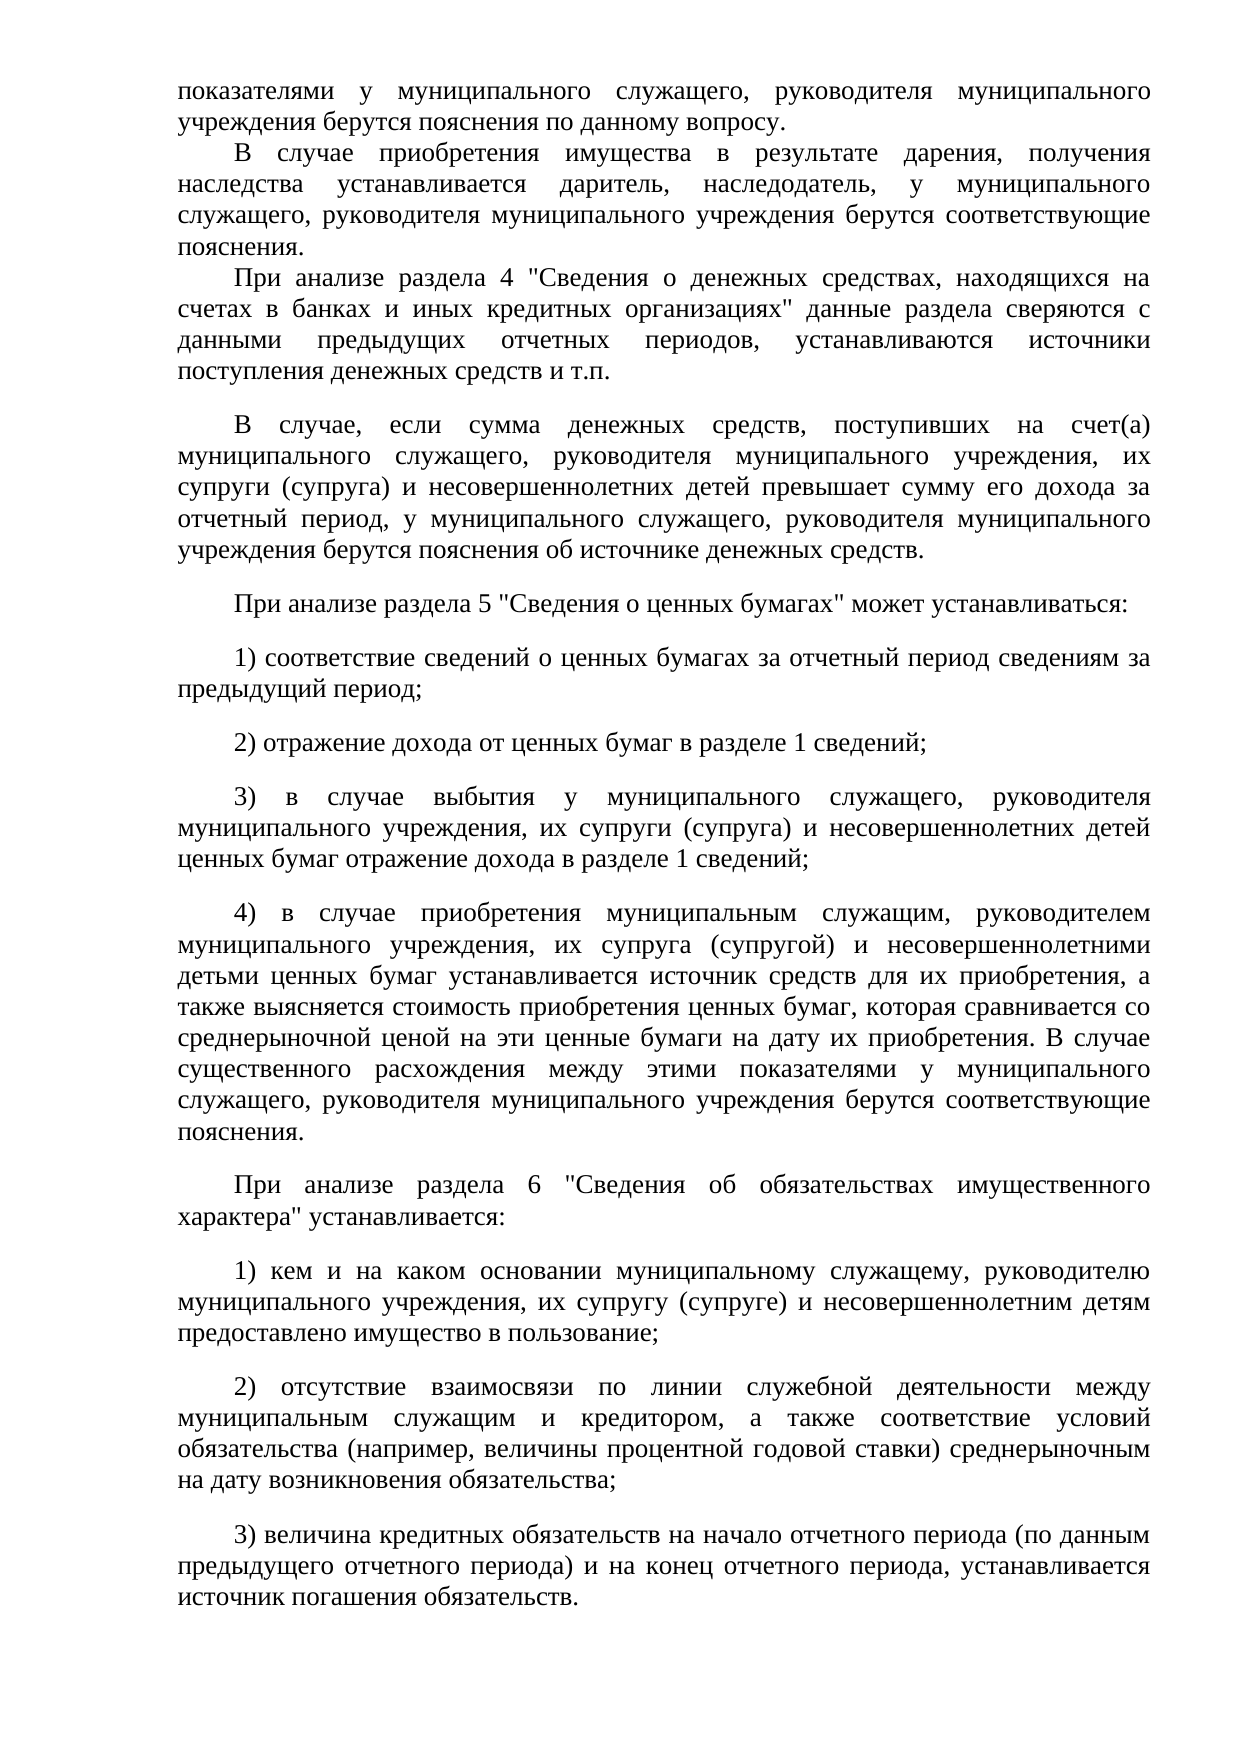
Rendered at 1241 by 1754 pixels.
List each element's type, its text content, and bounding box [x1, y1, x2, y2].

text 2) отражение дохода от ценных бумаг в разделе 1 сведений; [177, 726, 1152, 757]
text 3) в случае выбытия у муниципального служащего, руководителя муниципального учреждения, их супруги (супруга) и несовершеннолетних детей ценных бумаг отражение дохода в разделе 1 сведений; [177, 780, 1152, 874]
text В случае, если сумма денежных средств, поступивших на счет(а) муниципального служащего, руководителя муниципального учреждения, их супруги (супруга) и несовершеннолетних детей превышает сумму его дохода за отчетный период, у муниципального служащего, руководителя муниципального учреждения берутся пояснения об источнике денежных средств. [177, 408, 1152, 564]
text 1) кем и на каком основании муниципальному служащему, руководителю муниципального учреждения, их супругу (супруге) и несовершеннолетним детям предоставлено имущество в пользование; [177, 1254, 1152, 1347]
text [177, 74, 1152, 136]
text При анализе раздела 5 "Сведения о ценных бумагах" может устанавливаться: [177, 587, 1152, 618]
text При анализе раздела 4 "Сведения о денежных средствах, находящихся на счетах в банках и иных кредитных организациях" данные раздела сверяются с данными предыдущих отчетных периодов, устанавливаются источники поступления денежных средств и т.п. [177, 261, 1152, 385]
text 4) в случае приобретения муниципальным служащим, руководителем муниципального учреждения, их супруга (супругой) и несовершеннолетними детьми ценных бумаг устанавливается источник средств для их приобретения, а также выясняется стоимость приобретения ценных бумаг, которая сравнивается со среднерыночной ценой на эти ценные бумаги на дату их приобретения. В случае существенного расхождения между этими показателями у муниципального служащего, руководителя муниципального учреждения берутся соответствующие пояснения. [177, 897, 1152, 1146]
text При анализе раздела 6 "Сведения об обязательствах имущественного характера" устанавливается: [177, 1169, 1152, 1231]
text 2) отсутствие взаимосвязи по линии служебной деятельности между муниципальным служащим и кредитором, а также соответствие условий обязательства (например, величины процентной годовой ставки) среднерыночным на дату возникновения обязательства; [177, 1370, 1152, 1495]
text 1) соответствие сведений о ценных бумагах за отчетный период сведениям за предыдущий период; [177, 641, 1152, 703]
text В случае приобретения имущества в результате дарения, получения наследства устанавливается даритель, наследодатель, у муниципального служащего, руководителя муниципального учреждения берутся соответствующие пояснения. [177, 136, 1152, 261]
text 3) величина кредитных обязательств на начало отчетного периода (по данным предыдущего отчетного периода) и на конец отчетного периода, устанавливается источник погашения обязательств. [177, 1518, 1152, 1611]
